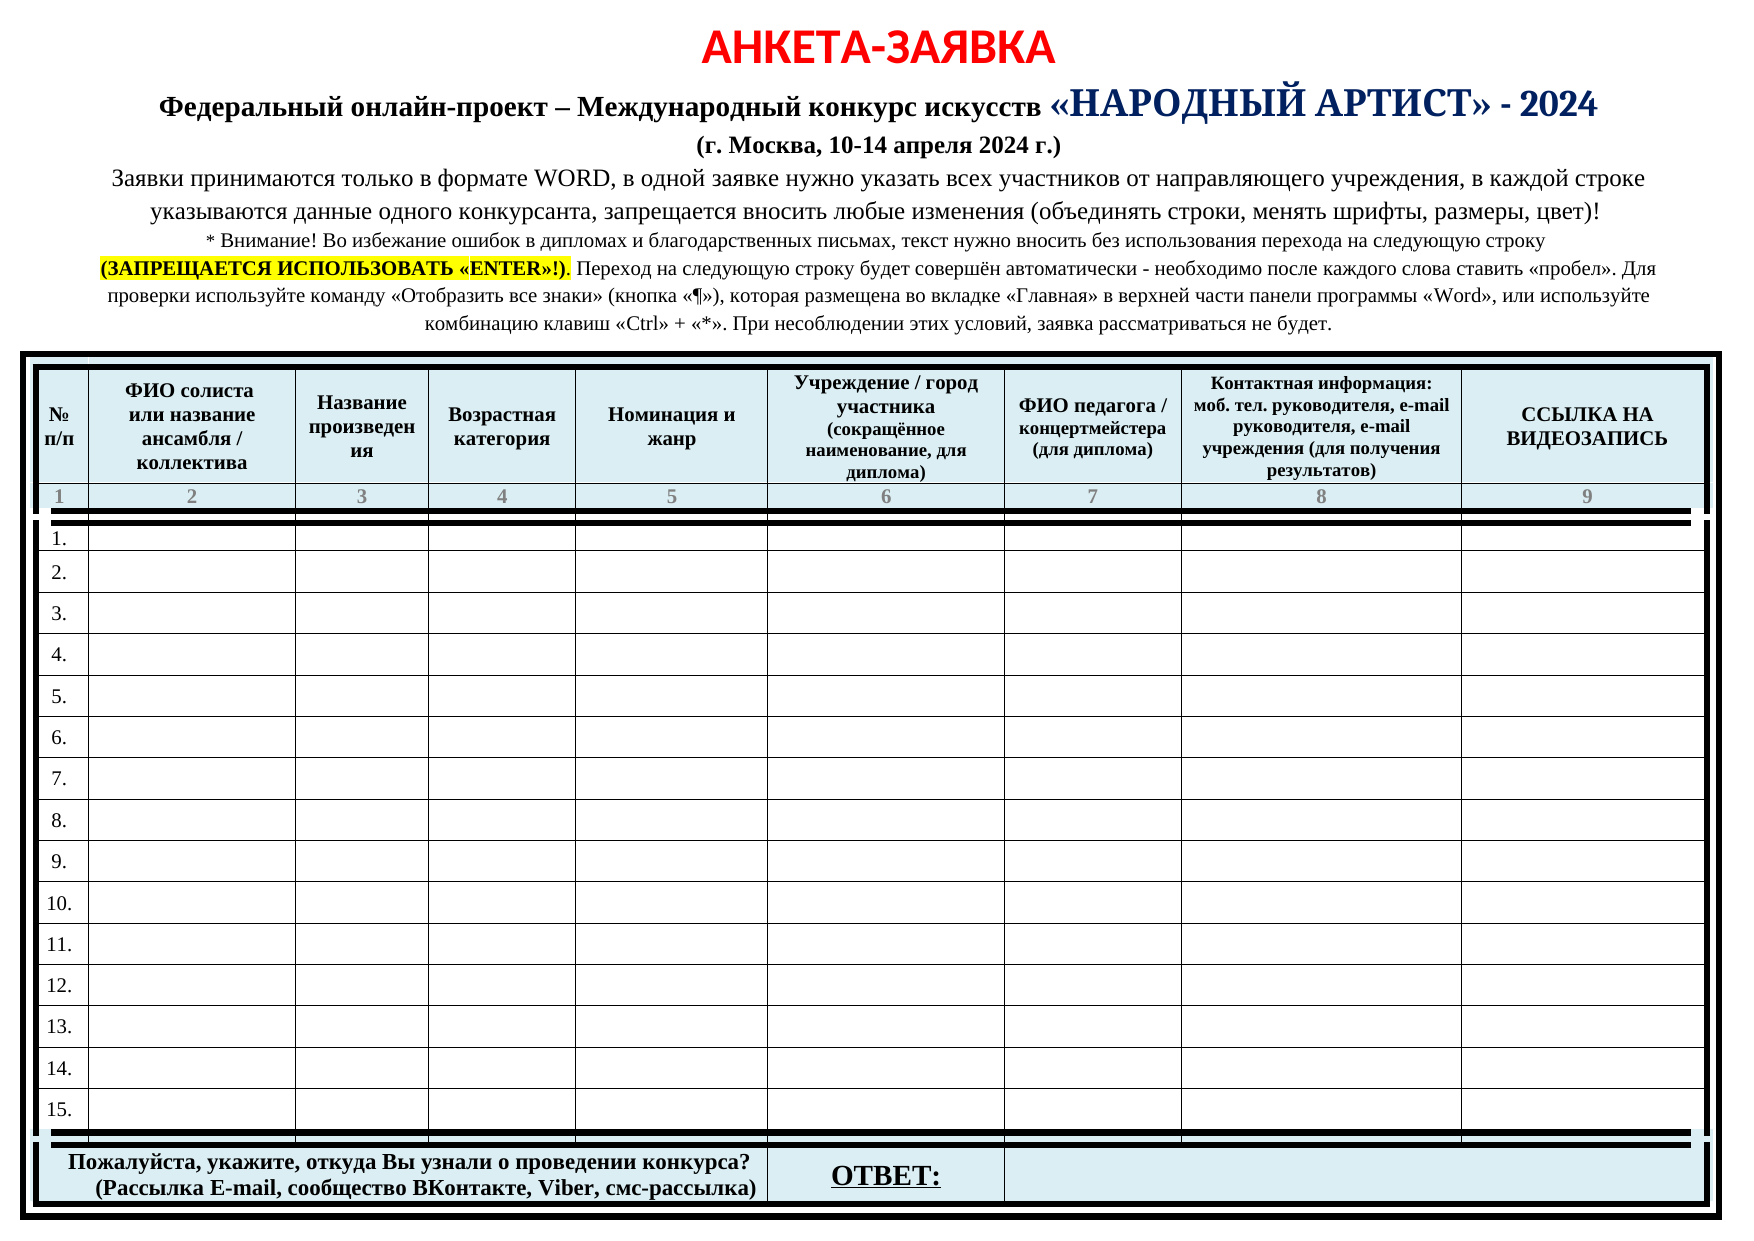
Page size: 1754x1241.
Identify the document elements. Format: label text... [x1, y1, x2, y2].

table_cell 7 [1005, 484, 1181, 508]
table_cell [429, 882, 575, 923]
table_cell 5 [576, 484, 767, 508]
table_cell [576, 526, 767, 550]
table_cell [1005, 1048, 1181, 1088]
table_cell [1005, 924, 1181, 964]
table_cell [429, 1089, 575, 1129]
table_cell [89, 1089, 295, 1129]
table_cell [1005, 1089, 1181, 1129]
table_cell [89, 551, 295, 592]
table_cell 3. [39, 593, 88, 633]
table_cell [768, 634, 1004, 674]
table_cell [89, 676, 295, 716]
table_cell [296, 551, 428, 592]
table_cell [296, 800, 428, 840]
table_cell [768, 1089, 1004, 1129]
table_cell [576, 551, 767, 592]
table_cell [429, 676, 575, 716]
table_cell 2. [39, 551, 88, 592]
table_cell [89, 965, 295, 1005]
table_cell 8 [1182, 484, 1461, 508]
table_cell [1182, 1006, 1461, 1047]
table_cell [1005, 634, 1181, 674]
table_cell [89, 1048, 295, 1088]
table_cell [576, 841, 767, 881]
table_cell [296, 634, 428, 674]
table_cell [429, 593, 575, 633]
table_cell [89, 800, 295, 840]
table_cell [768, 526, 1004, 550]
table_cell [576, 676, 767, 716]
table_cell [576, 634, 767, 674]
table_cell [1182, 1089, 1461, 1129]
table_cell [89, 634, 295, 674]
table_header Номинация и жанр [576, 370, 767, 482]
table_cell [296, 841, 428, 881]
table_header № п/п [30, 357, 88, 482]
table_cell [1005, 551, 1181, 592]
table_cell [1005, 514, 1181, 520]
table_cell [429, 1006, 575, 1047]
table_cell [1182, 882, 1461, 923]
table_header ССЫЛКА НА ВИДЕОЗАПИСЬ [1462, 357, 1713, 482]
table_cell [296, 882, 428, 923]
table_cell [1182, 800, 1461, 840]
table_cell [1182, 1048, 1461, 1088]
table_cell [296, 924, 428, 964]
table_cell [429, 717, 575, 757]
table_cell [429, 551, 575, 592]
table_cell [576, 593, 767, 633]
table_cell [1005, 676, 1181, 716]
table_cell [768, 758, 1004, 798]
table_cell [768, 1048, 1004, 1088]
table_cell [1182, 551, 1461, 592]
table_cell [576, 758, 767, 798]
table_cell [296, 1006, 428, 1047]
table_cell [1182, 634, 1461, 674]
table_cell [1462, 508, 1713, 550]
table_cell 10. [39, 882, 88, 923]
table_cell [1462, 717, 1704, 757]
table_cell [1005, 717, 1181, 757]
table_cell [1462, 1089, 1704, 1129]
table_cell [1182, 593, 1461, 633]
table_cell [1005, 1129, 1713, 1201]
table_cell [1182, 841, 1461, 881]
table_cell [296, 593, 428, 633]
table_cell [1182, 924, 1461, 964]
table_cell [1462, 841, 1704, 881]
table_cell [1182, 965, 1461, 1005]
table_cell [429, 514, 575, 520]
table_cell 15. [39, 1089, 88, 1129]
table_cell [296, 676, 428, 716]
table_cell 9 [1462, 484, 1704, 508]
table_cell [1182, 526, 1461, 550]
table_cell [1005, 1006, 1181, 1047]
table_cell 1 [39, 484, 88, 508]
table_cell [1005, 758, 1181, 798]
table_cell 11. [39, 924, 88, 964]
table_cell [1005, 800, 1181, 840]
table_cell [768, 551, 1004, 592]
table_cell [1005, 841, 1181, 881]
table_cell [768, 924, 1004, 964]
table_cell [1462, 882, 1704, 923]
table_cell 6. [39, 717, 88, 757]
table_cell [429, 965, 575, 1005]
table_cell [576, 717, 767, 757]
table_cell [576, 965, 767, 1005]
table_cell [296, 1089, 428, 1129]
table_cell 3 [296, 484, 428, 508]
table_cell [89, 514, 295, 520]
table_cell [89, 1006, 295, 1047]
table_cell [1005, 965, 1181, 1005]
table_header Контактная информация: моб. тел. руководителя, e-mail руководителя, e-mail учреждения (для получения результатов) [1182, 370, 1461, 482]
table_cell [576, 800, 767, 840]
table_cell [429, 800, 575, 840]
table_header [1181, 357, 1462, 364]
table_cell [296, 526, 428, 550]
table_cell [768, 841, 1004, 881]
table_cell [768, 800, 1004, 840]
table_cell [429, 924, 575, 964]
table_cell 2 [89, 484, 295, 508]
table_cell [576, 1048, 767, 1088]
table_cell 14. [39, 1048, 88, 1088]
table_cell [768, 882, 1004, 923]
table_cell [429, 1048, 575, 1088]
table_cell [296, 1048, 428, 1088]
table_header ФИО педагога / концертмейстера (для диплома) [1005, 370, 1181, 482]
table_cell [1462, 1006, 1704, 1047]
text Заявки принимаются только в формате WORD, в одной заявке нужно указать всех участников от направляющего учреждения, в каждой строке указываются данные одного конкурсанта, запрещается вносить любые изменения (объединять строки, менять шрифты, размеры, цвет)! * Внимание! Во избежание ошибок в дипломах и благодарственных письмах, текст нужно вносить без использования перехода на следующую строку (ЗАПРЕЩАЕТСЯ ИСПОЛЬЗОВАТЬ «ENTER»!). Переход на следующую строку будет совершён автоматически - необходимо после каждого слова ставить «пробел». Для проверки используйте команду «Отобразить все знаки» (кнопка «¶»), которая размещена во вкладке «Главная» в верхней части панели программы «Word», или используйте комбинацию клавиш «Ctrl» + «*». При несоблюдении этих условий, заявка рассматриваться не будет. [59, 163, 1698, 335]
table_cell [429, 634, 575, 674]
table_cell [1462, 800, 1704, 840]
table_cell 5. [39, 676, 88, 716]
table_cell [1462, 551, 1704, 592]
table_cell 4 [429, 484, 575, 508]
table_cell [1005, 882, 1181, 923]
table_cell [1182, 717, 1461, 757]
table_cell [768, 1006, 1004, 1047]
table_cell [89, 758, 295, 798]
table_cell [576, 1006, 767, 1047]
table_cell [768, 965, 1004, 1005]
table_cell [296, 514, 428, 520]
table_cell [89, 924, 295, 964]
table_cell [89, 717, 295, 757]
table_cell [89, 841, 295, 881]
table_cell [1462, 1048, 1704, 1088]
table_cell [576, 882, 767, 923]
table_cell [576, 1089, 767, 1129]
table_cell [429, 841, 575, 881]
table_cell [1462, 965, 1704, 1005]
table_cell [429, 526, 575, 550]
table_cell [1182, 758, 1461, 798]
table_header ФИО солиста или название ансамбля / коллектива [89, 370, 295, 482]
text АНКЕТА-ЗАЯВКА Федеральный онлайн-проект – Международный конкурс искусств «НАРОДНЫЙ АРТИСТ» - 2024 (г. Москва, 10-14 апреля 2024 г.) [59, 15, 1698, 158]
table_cell 9. [39, 841, 88, 881]
table_cell [296, 758, 428, 798]
table_cell [576, 924, 767, 964]
table_cell 13. [39, 1006, 88, 1047]
table_cell [768, 717, 1004, 757]
table_cell [1182, 514, 1461, 520]
table_cell [429, 758, 575, 798]
table_cell ОТВЕТ: [768, 1148, 1004, 1201]
table_header Название произведения [296, 370, 428, 482]
table_cell 8. [39, 800, 88, 840]
table_cell [1462, 593, 1704, 633]
table_cell [89, 882, 295, 923]
table_cell 4. [39, 634, 88, 674]
table_cell [1005, 526, 1181, 550]
table_cell [1462, 676, 1704, 716]
table_cell [296, 717, 428, 757]
table_cell [1182, 676, 1461, 716]
table_header Учреждение / город участника (сокращённое наименование, для диплома) [768, 370, 1004, 482]
table_cell [768, 676, 1004, 716]
table_cell 6 [768, 484, 1004, 508]
table_cell [1462, 634, 1704, 674]
table_cell [296, 965, 428, 1005]
table_cell [89, 593, 295, 633]
table_cell [1462, 924, 1704, 964]
table_cell [1005, 593, 1181, 633]
table_cell 12. [39, 965, 88, 1005]
table_cell Пожалуйста, укажите, откуда Вы узнали о проведении конкурса? (Рассылка E-mail, сообщество ВКонтакте, Viber, смс-рассылка) [30, 1129, 767, 1201]
table_cell [768, 593, 1004, 633]
table_header Возрастная категория [429, 370, 575, 482]
table_cell [89, 526, 295, 550]
table_cell [576, 514, 767, 520]
table_cell 1. [30, 508, 88, 550]
table_cell [768, 514, 1004, 520]
table_cell [1462, 758, 1704, 798]
table_cell 7. [39, 758, 88, 798]
